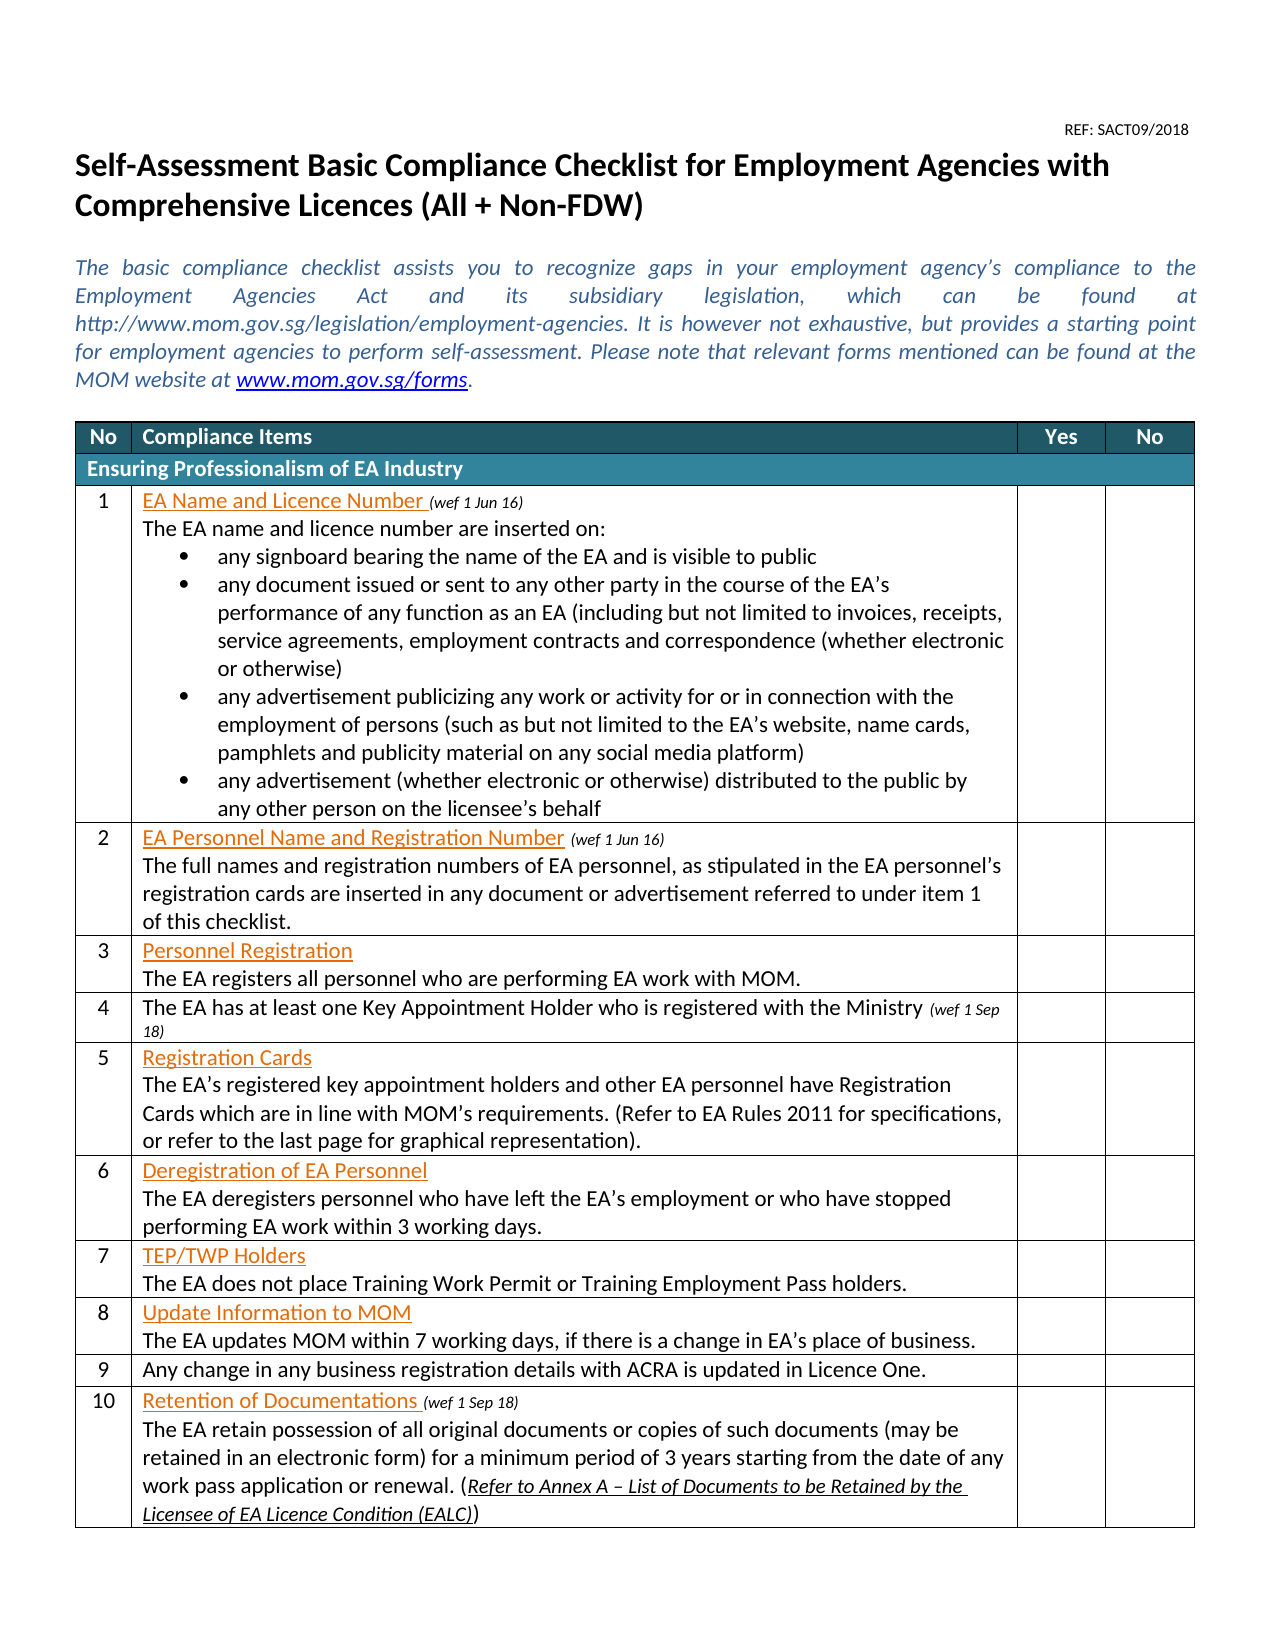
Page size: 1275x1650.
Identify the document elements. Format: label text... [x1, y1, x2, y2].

table_header Compliance Items [132, 423, 1017, 453]
table_cell [1106, 1355, 1194, 1386]
table_cell 4 [76, 993, 131, 1042]
table_header No [1106, 423, 1194, 453]
table_cell [1018, 1387, 1105, 1527]
table_cell Personnel Registration The EA registers all personnel who are performing EA work with MOM. [132, 936, 1017, 992]
table_cell [1018, 1298, 1105, 1354]
table_cell [1018, 1156, 1105, 1240]
text Self-Assessment Basic Compliance Checklist for Employment Agencies with Comprehensive Licences (All + Non-FDW) [75, 144, 1200, 225]
table_cell 8 [76, 1298, 131, 1354]
table_cell Deregistration of EA Personnel The EA deregisters personnel who have left the EA’s employment or who have stopped performing EA work within 3 working days. [132, 1156, 1017, 1240]
table_cell [1018, 936, 1105, 992]
table_header No [76, 423, 131, 453]
table_cell [1018, 1241, 1105, 1297]
table_cell Registration Cards The EA’s registered key appointment holders and other EA personnel have Registration Cards which are in line with MOM’s requirements. (Refer to EA Rules 2011 for specifications, or refer to the last page for graphical representation). [132, 1043, 1017, 1155]
table_cell 10 [76, 1387, 131, 1527]
table_cell Update Information to MOM The EA updates MOM within 7 working days, if there is a change in EA’s place of business. [132, 1298, 1017, 1354]
table_cell 3 [76, 936, 131, 992]
table_cell 2 [76, 823, 131, 935]
table_cell [1106, 1156, 1194, 1240]
table_cell Any change in any business registration details with ACRA is updated in Licence One. [132, 1355, 1017, 1386]
table_cell [1018, 823, 1105, 935]
table_cell Ensuring Professionalism of EA Industry [76, 454, 1194, 485]
text The basic compliance checklist assists you to recognize gaps in your employment agency’s compliance to the Employment Agencies Act and its subsidiary legislation, which can be found at http://www.mom.gov.sg/legislation/employment-agencies. It is however not exhaustive, but provides a starting point for employment agencies to perform self-assessment. Please note that relevant forms mentioned can be found at the MOM website at www.mom.gov.sg/forms. [75, 253, 1200, 393]
table_cell EA Personnel Name and Registration Number (wef 1 Jun 16) The full names and registration numbers of EA personnel, as stipulated in the EA personnel’s registration cards are inserted in any document or advertisement referred to under item 1 of this checklist. [132, 823, 1017, 935]
table_cell [1106, 936, 1194, 992]
table_cell 5 [76, 1043, 131, 1155]
table_cell [1018, 1043, 1105, 1155]
table_cell 7 [76, 1241, 131, 1297]
table_cell [1106, 823, 1194, 935]
table_cell EA Name and Licence Number (wef 1 Jun 16) The EA name and licence number are inserted on: any signboard bearing the name of the EA and is visible to public any document issued or sent to any other party in the course of the EA’s performance of any function as an EA (including but not limited to invoices, receipts, service agreements, employment contracts and correspondence (whether electronic or otherwise) any advertisement publicizing any work or activity for or in connection with the employment of persons (such as but not limited to the EA’s website, name cards, pamphlets and publicity material on any social media platform) any advertisement (whether electronic or otherwise) distributed to the public by any other person on the licensee’s behalf [132, 486, 1017, 822]
table_cell [1106, 1241, 1194, 1297]
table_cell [132, 1387, 1017, 1527]
table_cell TEP/TWP Holders The EA does not place Training Work Permit or Training Employment Pass holders. [132, 1241, 1017, 1297]
table_cell [1106, 1387, 1194, 1527]
table_cell The EA has at least one Key Appointment Holder who is registered with the Ministry (wef 1 Sep 18) [132, 993, 1017, 1042]
table_cell [1018, 993, 1105, 1042]
table_cell 6 [76, 1156, 131, 1240]
table_header Yes [1018, 423, 1105, 453]
table_cell [1018, 1355, 1105, 1386]
table_cell 9 [76, 1355, 131, 1386]
table_cell [1106, 993, 1194, 1042]
table_cell [1106, 1043, 1194, 1155]
table_cell [1018, 486, 1105, 822]
table_cell [1106, 1298, 1194, 1354]
table_cell 1 [76, 486, 131, 822]
table_cell [1106, 486, 1194, 822]
